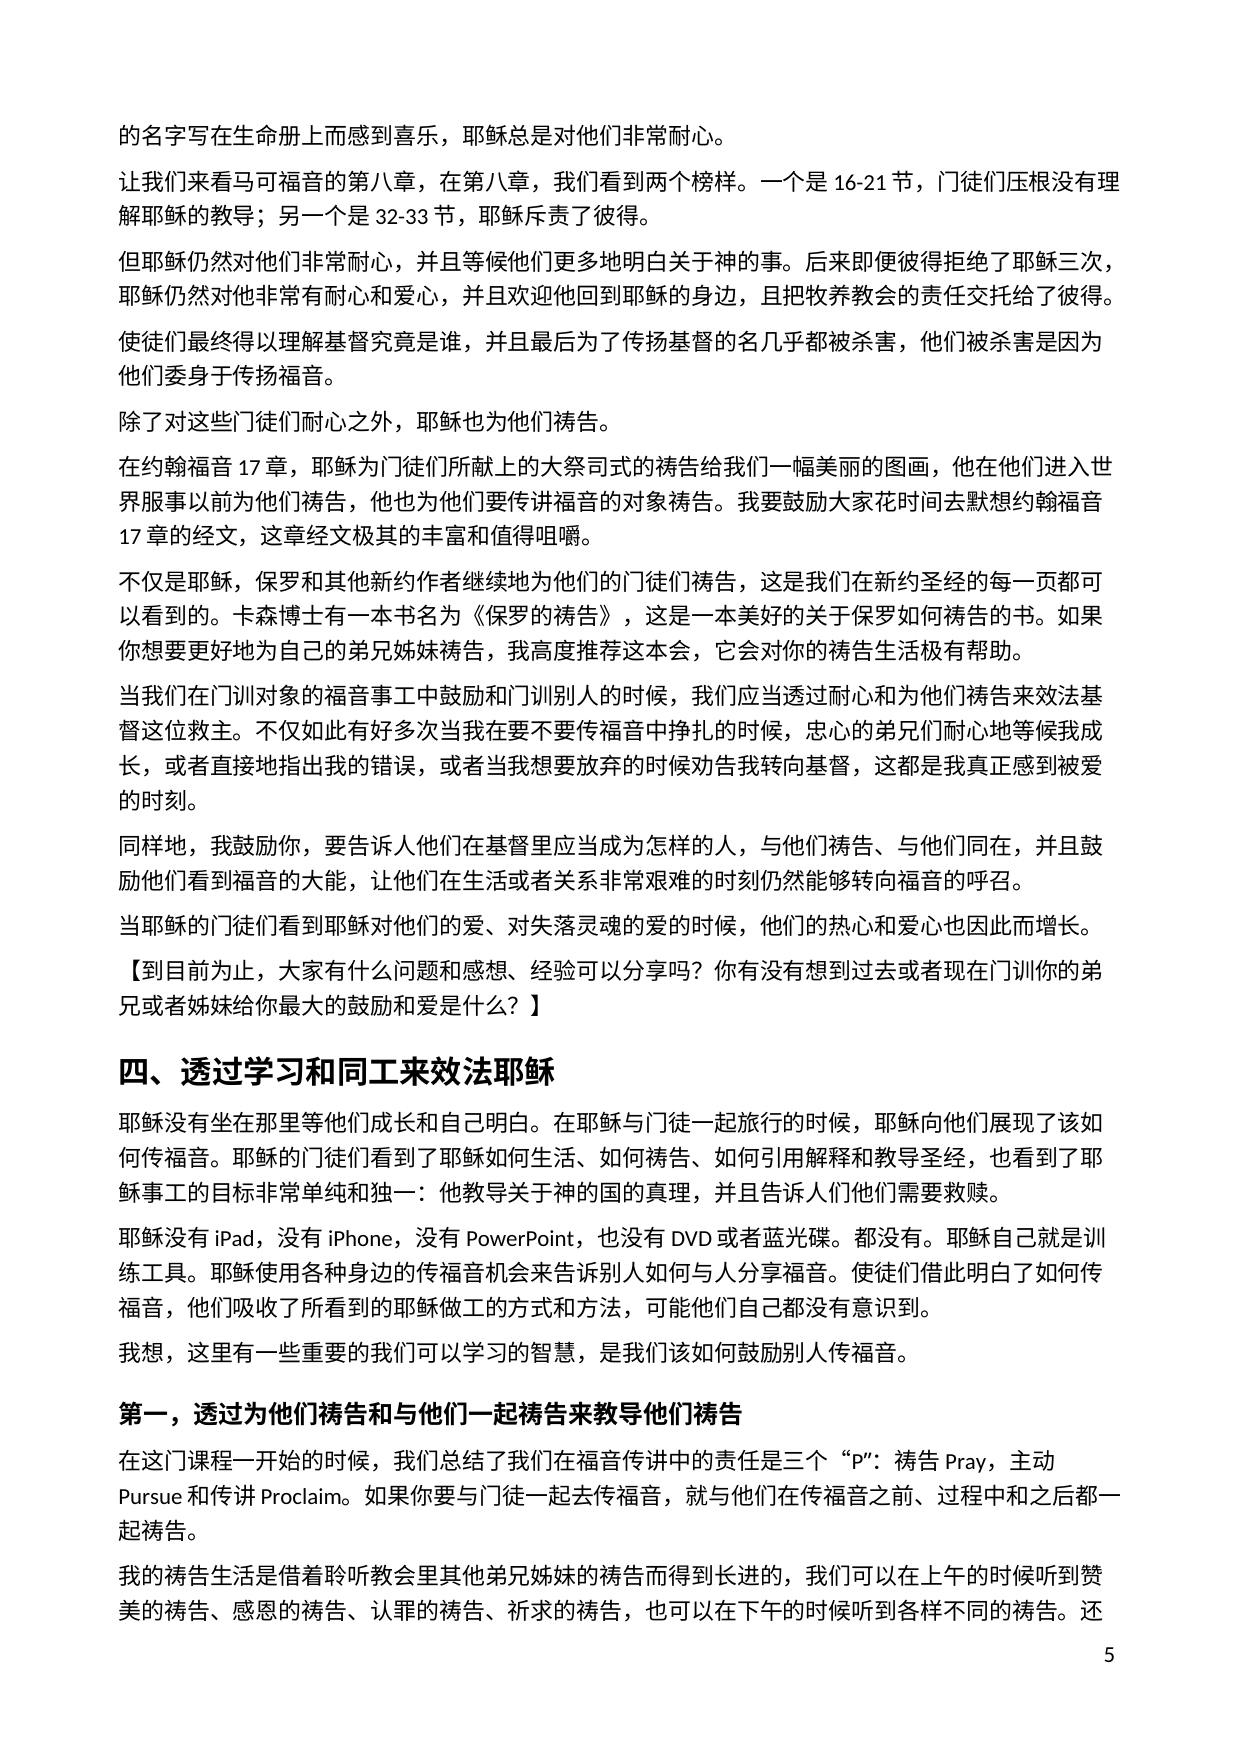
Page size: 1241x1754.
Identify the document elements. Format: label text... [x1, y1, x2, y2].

text 除了对这些门徒们耐心之外，耶稣也为他们祷告。 [118, 403, 1122, 437]
text 在约翰福音17章，耶稣为门徒们所献上的大祭司式的祷告给我们一幅美丽的图画，他在他们进入世界服事以前为他们祷告，他也为他们要传讲福音的对象祷告。我要鼓励大家花时间去默想约翰福音17章的经文，这章经文极其的丰富和值得咀嚼。 [118, 448, 1122, 551]
text 让我们来看马可福音的第八章，在第八章，我们看到两个榜样。一个是16-21节，门徒们压根没有理解耶稣的教导；另一个是32-33节，耶稣斥责了彼得。 [118, 163, 1122, 231]
text 在这门课程一开始的时候，我们总结了我们在福音传讲中的责任是三个“P”：祷告Pray，主动Pursue和传讲Proclaim。如果你要与门徒一起去传福音，就与他们在传福音之前、过程中和之后都一起祷告。 [118, 1443, 1122, 1546]
text 耶稣没有坐在那里等他们成长和自己明白。在耶稣与门徒一起旅行的时候，耶稣向他们展现了该如何传福音。耶稣的门徒们看到了耶稣如何生活、如何祷告、如何引用解释和教导圣经，也看到了耶稣事工的目标非常单纯和独一：他教导关于神的国的真理，并且告诉人们他们需要救赎。 [118, 1105, 1122, 1208]
text 【到目前为止，大家有什么问题和感想、经验可以分享吗？你有没有想到过去或者现在门训你的弟兄或者姊妹给你最大的鼓励和爱是什么？】 [118, 953, 1122, 1021]
text 耶稣没有iPad，没有iPhone，没有PowerPoint，也没有DVD或者蓝光碟。都没有。耶稣自己就是训练工具。耶稣使用各种身边的传福音机会来告诉别人如何与人分享福音。使徒们借此明白了如何传福音，他们吸收了所看到的耶稣做工的方式和方法，可能他们自己都没有意识到。 [118, 1220, 1122, 1323]
text 但耶稣仍然对他们非常耐心，并且等候他们更多地明白关于神的事。后来即便彼得拒绝了耶稣三次，耶稣仍然对他非常有耐心和爱心，并且欢迎他回到耶稣的身边，且把牧养教会的责任交托给了彼得。 [118, 243, 1122, 311]
text 同样地，我鼓励你，要告诉人他们在基督里应当成为怎样的人，与他们祷告、与他们同在，并且鼓励他们看到福音的大能，让他们在生活或者关系非常艰难的时刻仍然能够转向福音的呼召。 [118, 828, 1122, 896]
text 不仅是耶稣，保罗和其他新约作者继续地为他们的门徒们祷告，这是我们在新约圣经的每一页都可以看到的。卡森博士有一本书名为《保罗的祷告》，这是一本美好的关于保罗如何祷告的书。如果你想要更好地为自己的弟兄姊妹祷告，我高度推荐这本会，它会对你的祷告生活极有帮助。 [118, 563, 1122, 666]
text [118, 1558, 1122, 1626]
text 我想，这里有一些重要的我们可以学习的智慧，是我们该如何鼓励别人传福音。 [118, 1335, 1122, 1368]
text 使徒们最终得以理解基督究竟是谁，并且最后为了传扬基督的名几乎都被杀害，他们被杀害是因为他们委身于传扬福音。 [118, 323, 1122, 391]
text 当耶稣的门徒们看到耶稣对他们的爱、对失落灵魂的爱的时候，他们的热心和爱心也因此而增长。 [118, 908, 1122, 941]
text 当我们在门训对象的福音事工中鼓励和门训别人的时候，我们应当透过耐心和为他们祷告来效法基督这位救主。不仅如此有好多次当我在要不要传福音中挣扎的时候，忠心的弟兄们耐心地等候我成长，或者直接地指出我的错误，或者当我想要放弃的时候劝告我转向基督，这都是我真正感到被爱的时刻。 [118, 678, 1122, 816]
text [118, 118, 1122, 151]
subtitle 四、透过学习和同工来效法耶稣 [118, 1047, 1122, 1093]
subtitle 第一，透过为他们祷告和与他们一起祷告来教导他们祷告 [118, 1395, 1122, 1431]
